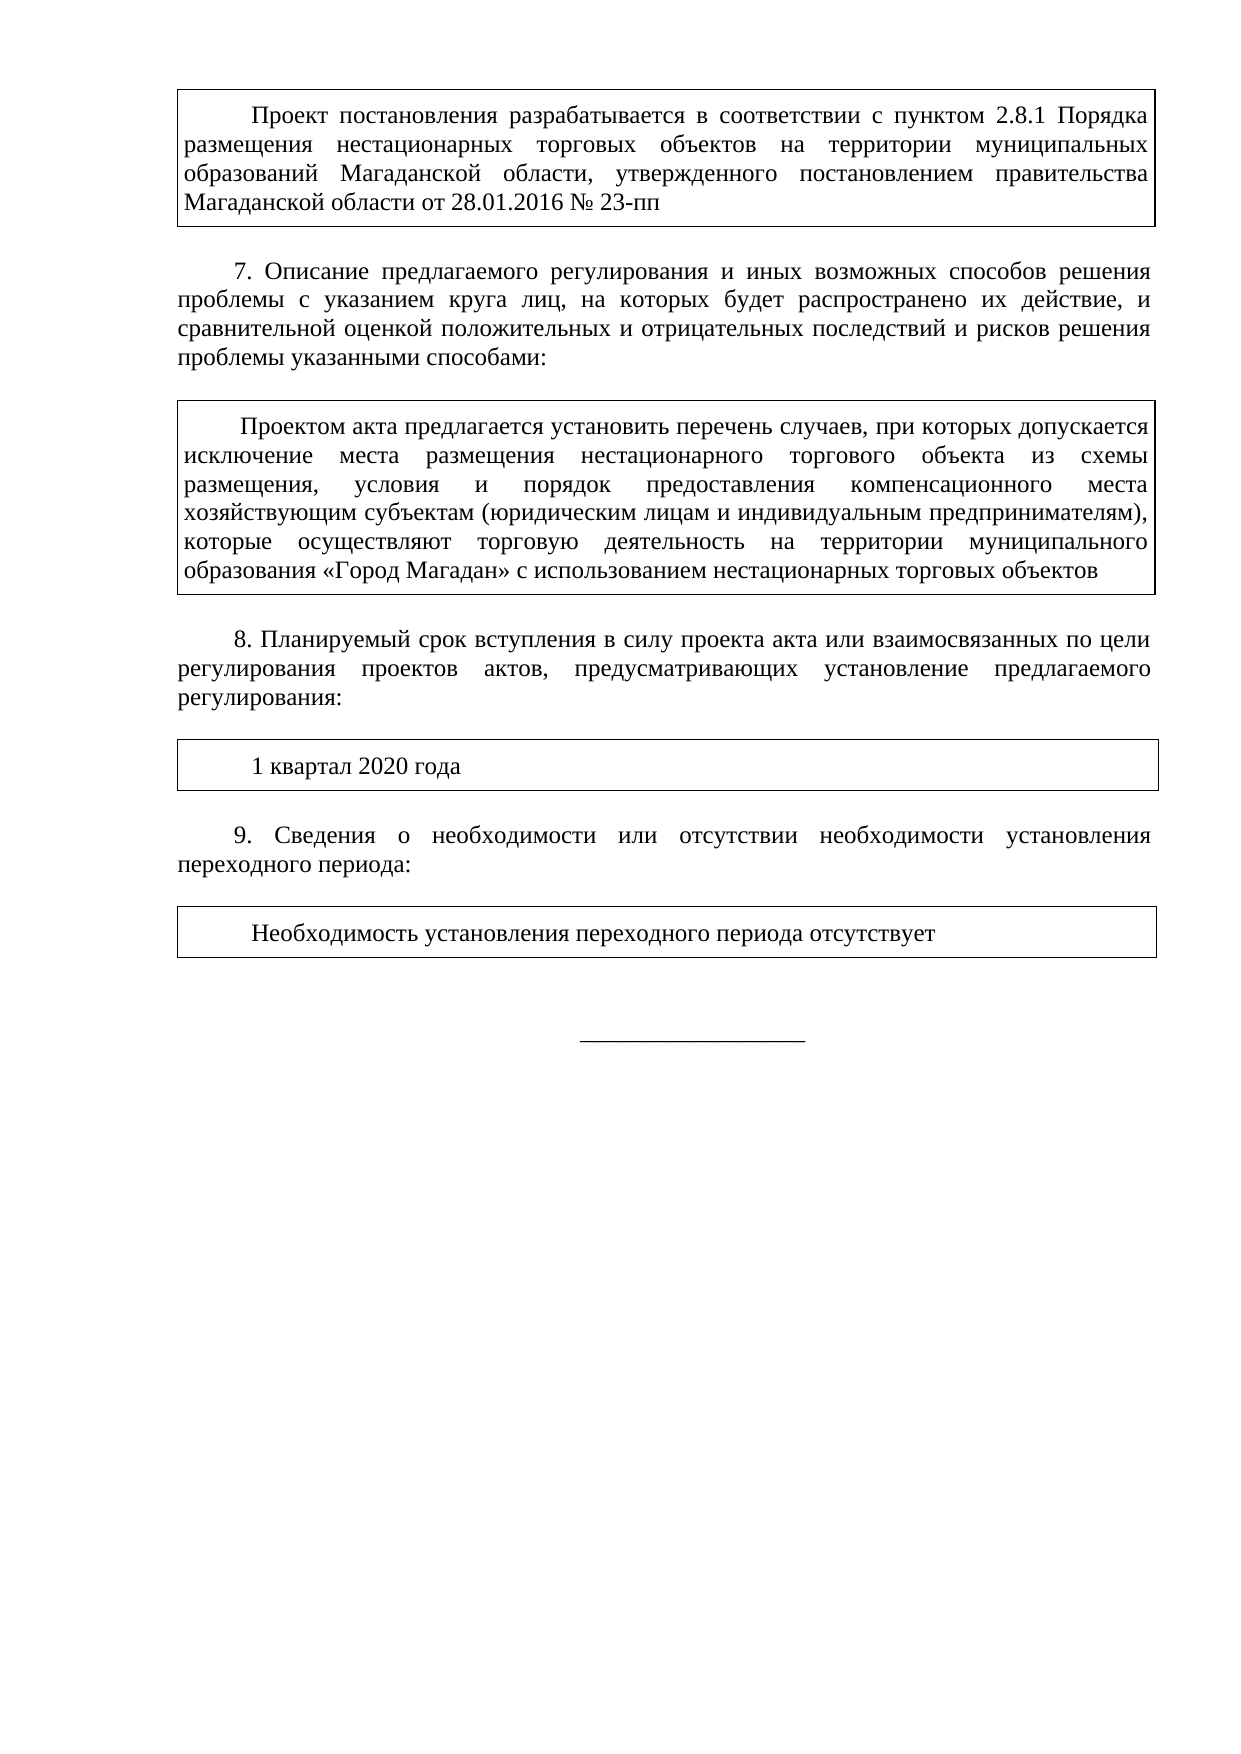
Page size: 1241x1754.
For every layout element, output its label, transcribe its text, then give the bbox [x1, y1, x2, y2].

text 7. Описание предлагаемого регулирования и иных возможных способов решения проблемы с указанием круга лиц, на которых будет распространено их действие, и сравнительной оценкой положительных и отрицательных последствий и рисков решения проблемы указанными способами: [177, 256, 1152, 371]
table_header Проект постановления разрабатывается в соответствии с пунктом 2.8.1 Порядка размещения нестационарных торговых объектов на территории муниципальных образований Магаданской области, утвержденного постановлением правительства Магаданской области от 28.01.2016 № 23-пп [178, 90, 1154, 226]
text 9. Сведения о необходимости или отсутствии необходимости установления переходного периода: [177, 820, 1152, 877]
text __________________ [177, 1016, 1152, 1044]
table_header Необходимость установления переходного периода отсутствует [178, 907, 1156, 957]
table_header 1 квартал 2020 года [178, 740, 1158, 790]
text 8. Планируемый срок вступления в силу проекта акта или взаимосвязанных по цели регулирования проектов актов, предусматривающих установление предлагаемого регулирования: [177, 624, 1152, 710]
table_header Проектом акта предлагается установить перечень случаев, при которых допускается исключение места размещения нестационарного торгового объекта из схемы размещения, условия и порядок предоставления компенсационного места хозяйствующим субъектам (юридическим лицам и индивидуальным предпринимателям), которые осуществляют торговую деятельность на территории муниципального образования «Город Магадан» с использованием нестационарных торговых объектов [178, 401, 1154, 594]
